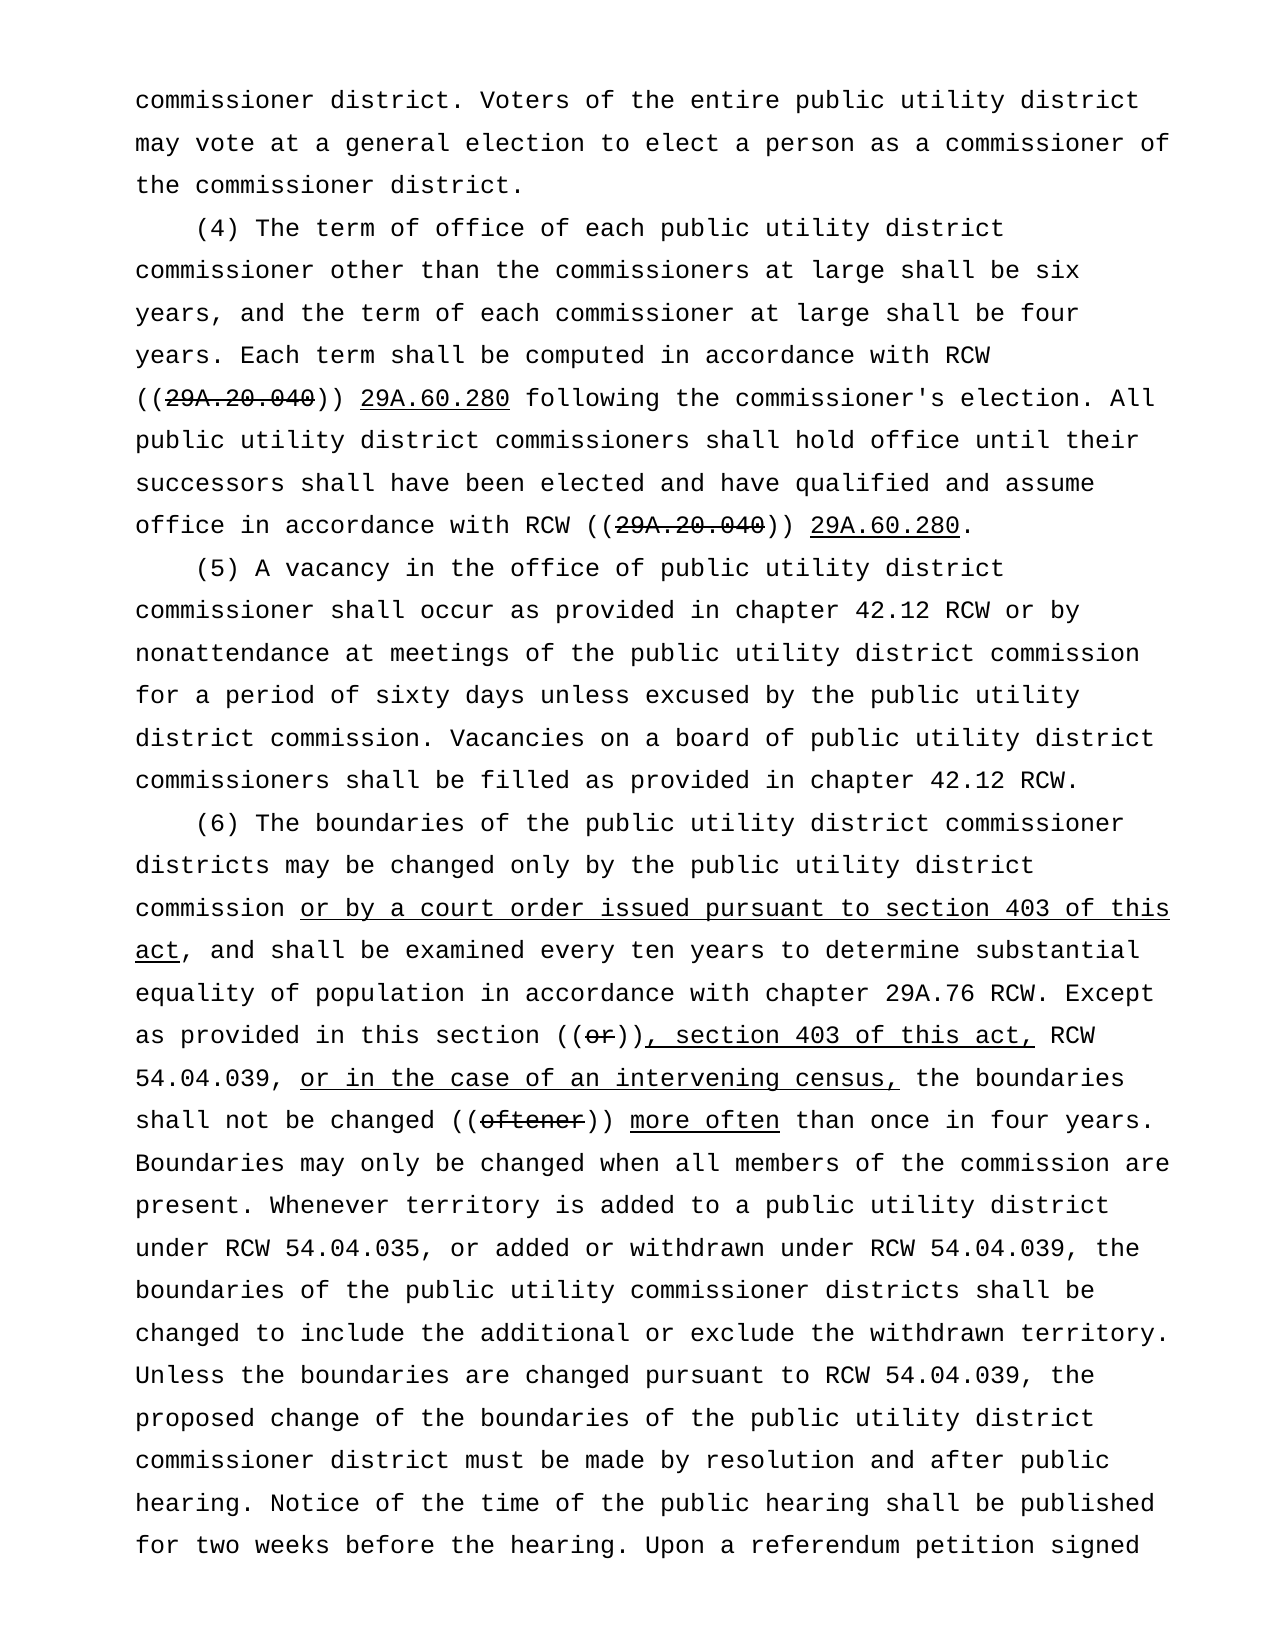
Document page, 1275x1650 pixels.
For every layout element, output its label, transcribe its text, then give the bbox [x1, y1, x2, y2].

text (4) The term of office of each public utility district commissioner other than the commissioners at large shall be six years, and the term of each commissioner at large shall be four years. Each term shall be computed in accordance with RCW ((29A.20.040)) 29A.60.280 following the commissioner's election. All public utility district commissioners shall hold office until their successors shall have been elected and have qualified and assume office in accordance with RCW ((29A.20.040)) 29A.60.280. [135, 202, 1170, 542]
text (5) A vacancy in the office of public utility district commissioner shall occur as provided in chapter 42.12 RCW or by nonattendance at meetings of the public utility district commission for a period of sixty days unless excused by the public utility district commission. Vacancies on a board of public utility district commissioners shall be filled as provided in chapter 42.12 RCW. [135, 542, 1170, 797]
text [135, 75, 1170, 202]
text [135, 797, 1170, 1562]
